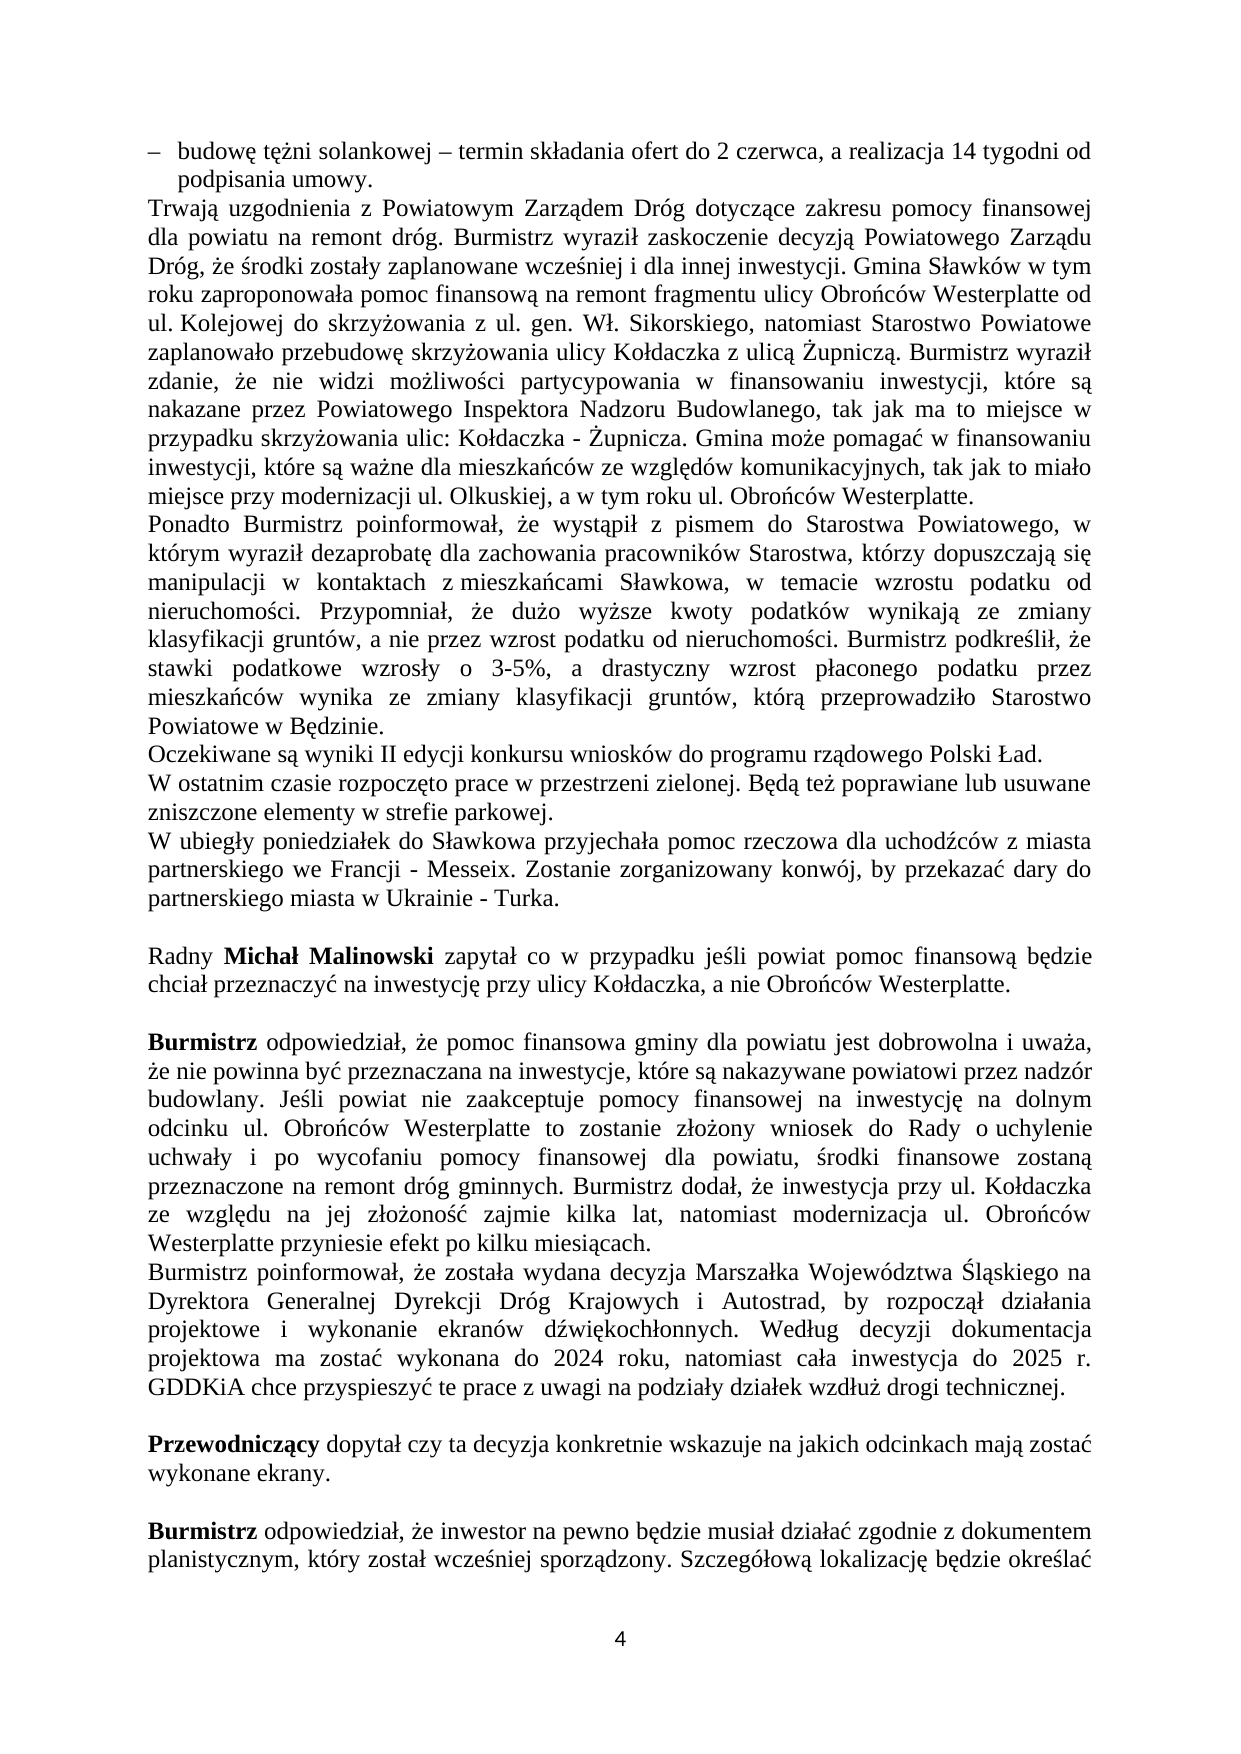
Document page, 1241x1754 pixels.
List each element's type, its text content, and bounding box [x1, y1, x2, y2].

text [148, 1516, 1092, 1573]
text Trwają uzgodnienia z Powiatowym Zarządem Dróg dotyczące zakresu pomocy finansowej dla powiatu na remont dróg. Burmistrz wyraził zaskoczenie decyzją Powiatowego Zarządu Dróg, że środki zostały zaplanowane wcześniej i dla innej inwestycji. Gmina Sławków w tym roku zaproponowała pomoc finansową na remont fragmentu ulicy Obrońców Westerplatte od ul. Kolejowej do skrzyżowania z ul. gen. Wł. Sikorskiego, natomiast Starostwo Powiatowe zaplanowało przebudowę skrzyżowania ulicy Kołdaczka z ulicą Żupniczą. Burmistrz wyraził zdanie, że nie widzi możliwości partycypowania w finansowaniu inwestycji, które są nakazane przez Powiatowego Inspektora Nadzoru Budowlanego, tak jak ma to miejsce w przypadku skrzyżowania ulic: Kołdaczka - Żupnicza. Gmina może pomagać w finansowaniu inwestycji, które są ważne dla mieszkańców ze względów komunikacyjnych, tak jak to miało miejsce przy modernizacji ul. Olkuskiej, a w tym roku ul. Obrońców Westerplatte. [148, 193, 1092, 509]
text W ubiegły poniedziałek do Sławkowa przyjechała pomoc rzeczowa dla uchodźców z miasta partnerskiego we Francji - Messeix. Zostanie zorganizowany konwój, by przekazać dary do partnerskiego miasta w Ukrainie - Turka. [148, 826, 1092, 912]
text Przewodniczący dopytał czy ta decyzja konkretnie wskazuje na jakich odcinkach mają zostać wykonane ekrany. [148, 1429, 1092, 1487]
text Burmistrz odpowiedział, że pomoc finansowa gminy dla powiatu jest dobrowolna i uważa, że nie powinna być przeznaczana na inwestycje, które są nakazywane powiatowi przez nadzór budowlany. Jeśli powiat nie zaakceptuje pomocy finansowej na inwestycję na dolnym odcinku ul. Obrońców Westerplatte to zostanie złożony wniosek do Rady o uchylenie uchwały i po wycofaniu pomocy finansowej dla powiatu, środki finansowe zostaną przeznaczone na remont dróg gminnych. Burmistrz dodał, że inwestycja przy ul. Kołdaczka ze względu na jej złożoność zajmie kilka lat, natomiast modernizacja ul. Obrońców Westerplatte przyniesie efekt po kilku miesiącach. [148, 1027, 1092, 1257]
text Burmistrz poinformował, że została wydana decyzja Marszałka Województwa Śląskiego na Dyrektora Generalnej Dyrekcji Dróg Krajowych i Autostrad, by rozpoczął działania projektowe i wykonanie ekranów dźwiękochłonnych. Według decyzji dokumentacja projektowa ma zostać wykonana do 2024 roku, natomiast cała inwestycja do 2025 r. GDDKiA chce przyspieszyć te prace z uwagi na podziały działek wzdłuż drogi technicznej. [148, 1257, 1092, 1401]
text Oczekiwane są wyniki II edycji konkursu wniosków do programu rządowego Polski Ład. [148, 739, 1092, 768]
text Ponadto Burmistrz poinformował, że wystąpił z pismem do Starostwa Powiatowego, w którym wyraził dezaprobatę dla zachowania pracowników Starostwa, którzy dopuszczają się manipulacji w kontaktach z mieszkańcami Sławkowa, w temacie wzrostu podatku od nieruchomości. Przypomniał, że dużo wyższe kwoty podatków wynikają ze zmiany klasyfikacji gruntów, a nie przez wzrost podatku od nieruchomości. Burmistrz podkreślił, że stawki podatkowe wzrosły o 3-5%, a drastyczny wzrost płaconego podatku przez mieszkańców wynika ze zmiany klasyfikacji gruntów, którą przeprowadziło Starostwo Powiatowe w Będzinie. [148, 509, 1092, 739]
text W ostatnim czasie rozpoczęto prace w przestrzeni zielonej. Będą też poprawiane lub usuwane zniszczone elementy w strefie parkowej. [148, 768, 1092, 826]
list budowę tężni solankowej – termin składania ofert do 2 czerwca, a realizacja 14 tygodni od podpisania umowy. [148, 136, 1092, 193]
text Radny Michał Malinowski zapytał co w przypadku jeśli powiat pomoc finansową będzie chciał przeznaczyć na inwestycję przy ulicy Kołdaczka, a nie Obrońców Westerplatte. [148, 941, 1092, 998]
